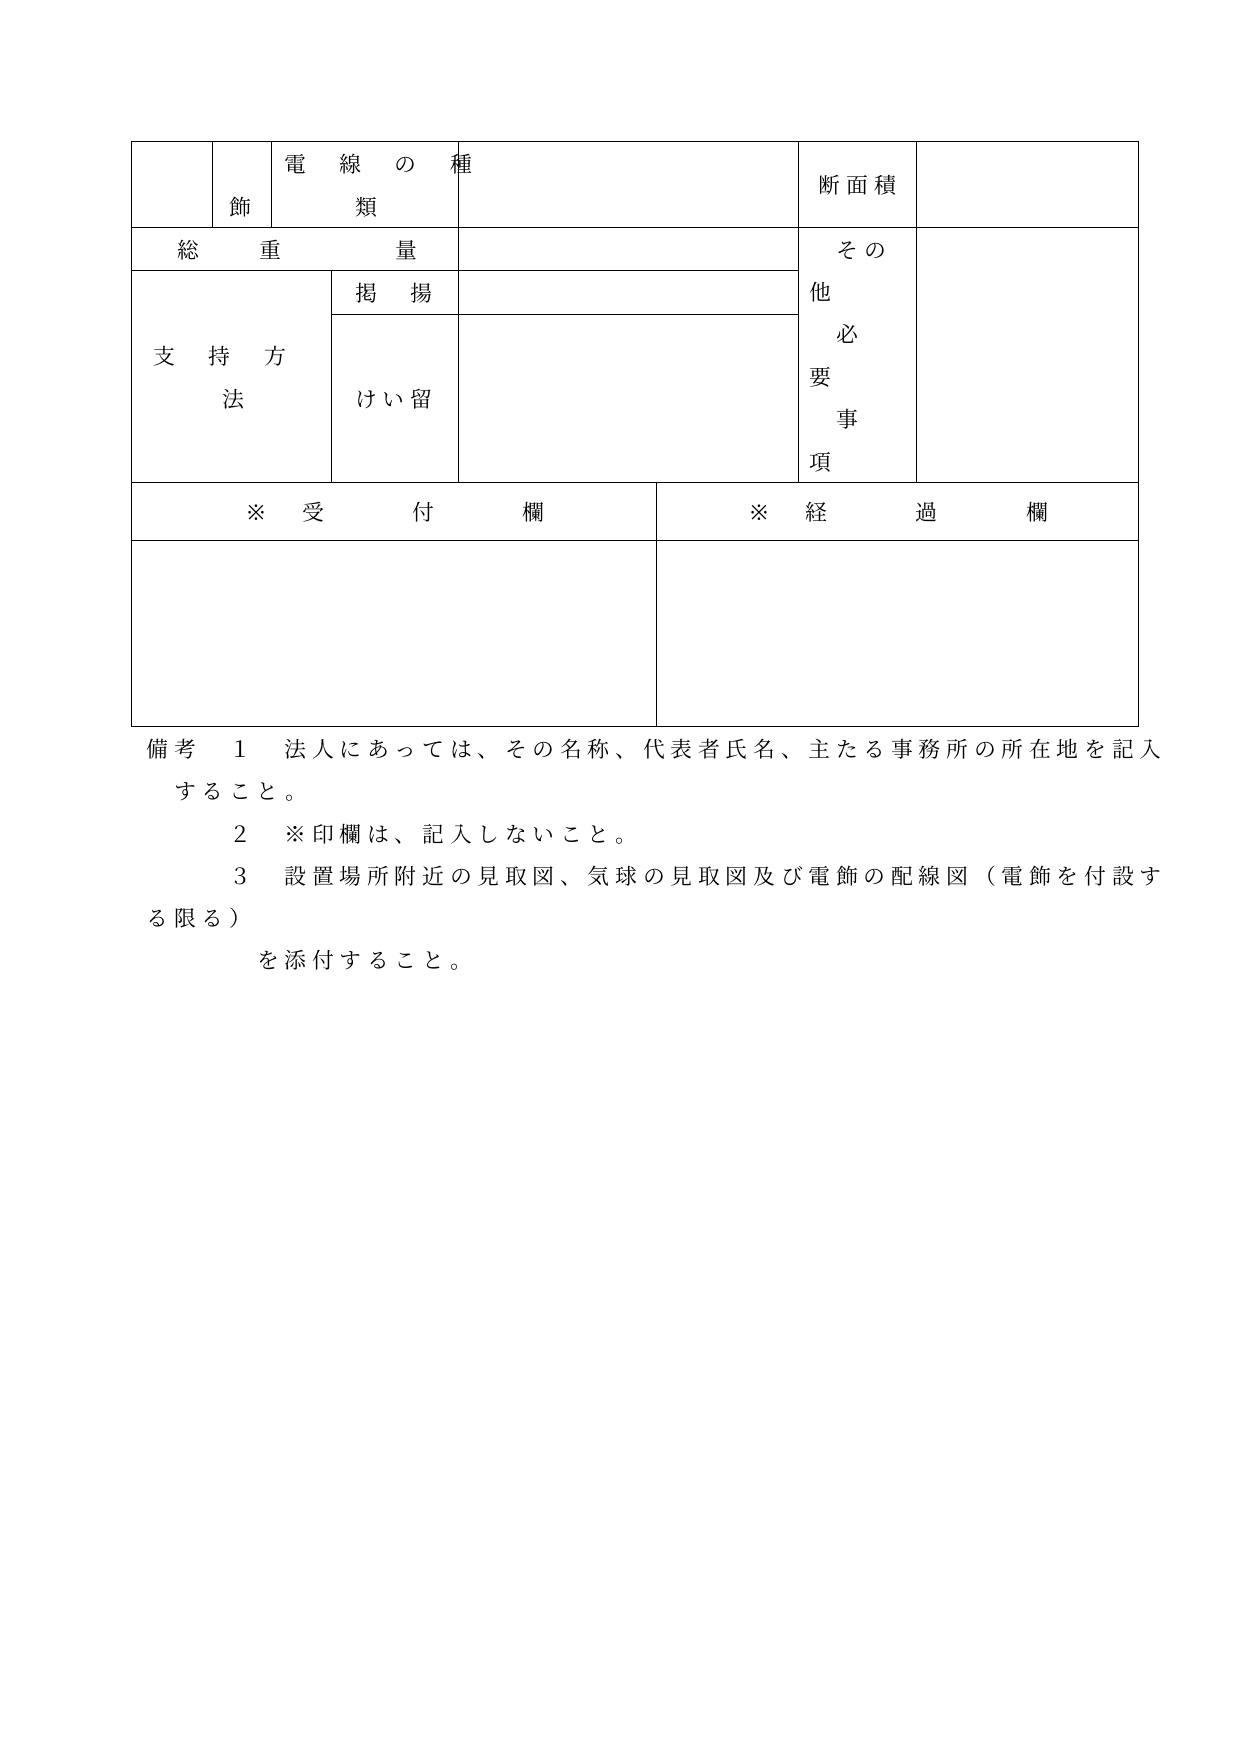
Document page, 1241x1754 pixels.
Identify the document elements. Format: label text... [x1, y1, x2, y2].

text を添付すること。 [132, 938, 1168, 981]
table_cell 総重量 [132, 228, 458, 270]
table_cell [657, 541, 1138, 726]
table_cell 掲 揚 [332, 271, 458, 313]
table_cell ※ 受 付 欄 [132, 483, 656, 540]
text ２ ※印欄は、記入しないこと。 [132, 811, 1168, 854]
table_cell [917, 142, 1138, 227]
table_cell [459, 142, 798, 227]
table_cell 支持方法 [132, 271, 331, 482]
table_cell 電線の種類 [272, 142, 458, 227]
text ３ 設置場所附近の見取図、気球の見取図及び電飾の配線図（電飾を付設する限る） [132, 854, 1168, 938]
table_cell [917, 228, 1138, 482]
text 備考 １ 法人にあっては、その名称、代表者氏名、主たる事務所の所在地を記入すること。 [132, 727, 1168, 811]
table_cell けい留 [332, 315, 458, 482]
table_cell その他 必 要 事 項 [799, 228, 916, 482]
table_cell [459, 315, 798, 482]
table_cell [459, 228, 798, 270]
table_cell [459, 271, 798, 313]
table_cell 電 飾 [213, 142, 271, 227]
table_cell [132, 541, 656, 726]
table_cell ※ 経 過 欄 [657, 483, 1138, 540]
table_cell 断面積 [799, 142, 916, 227]
